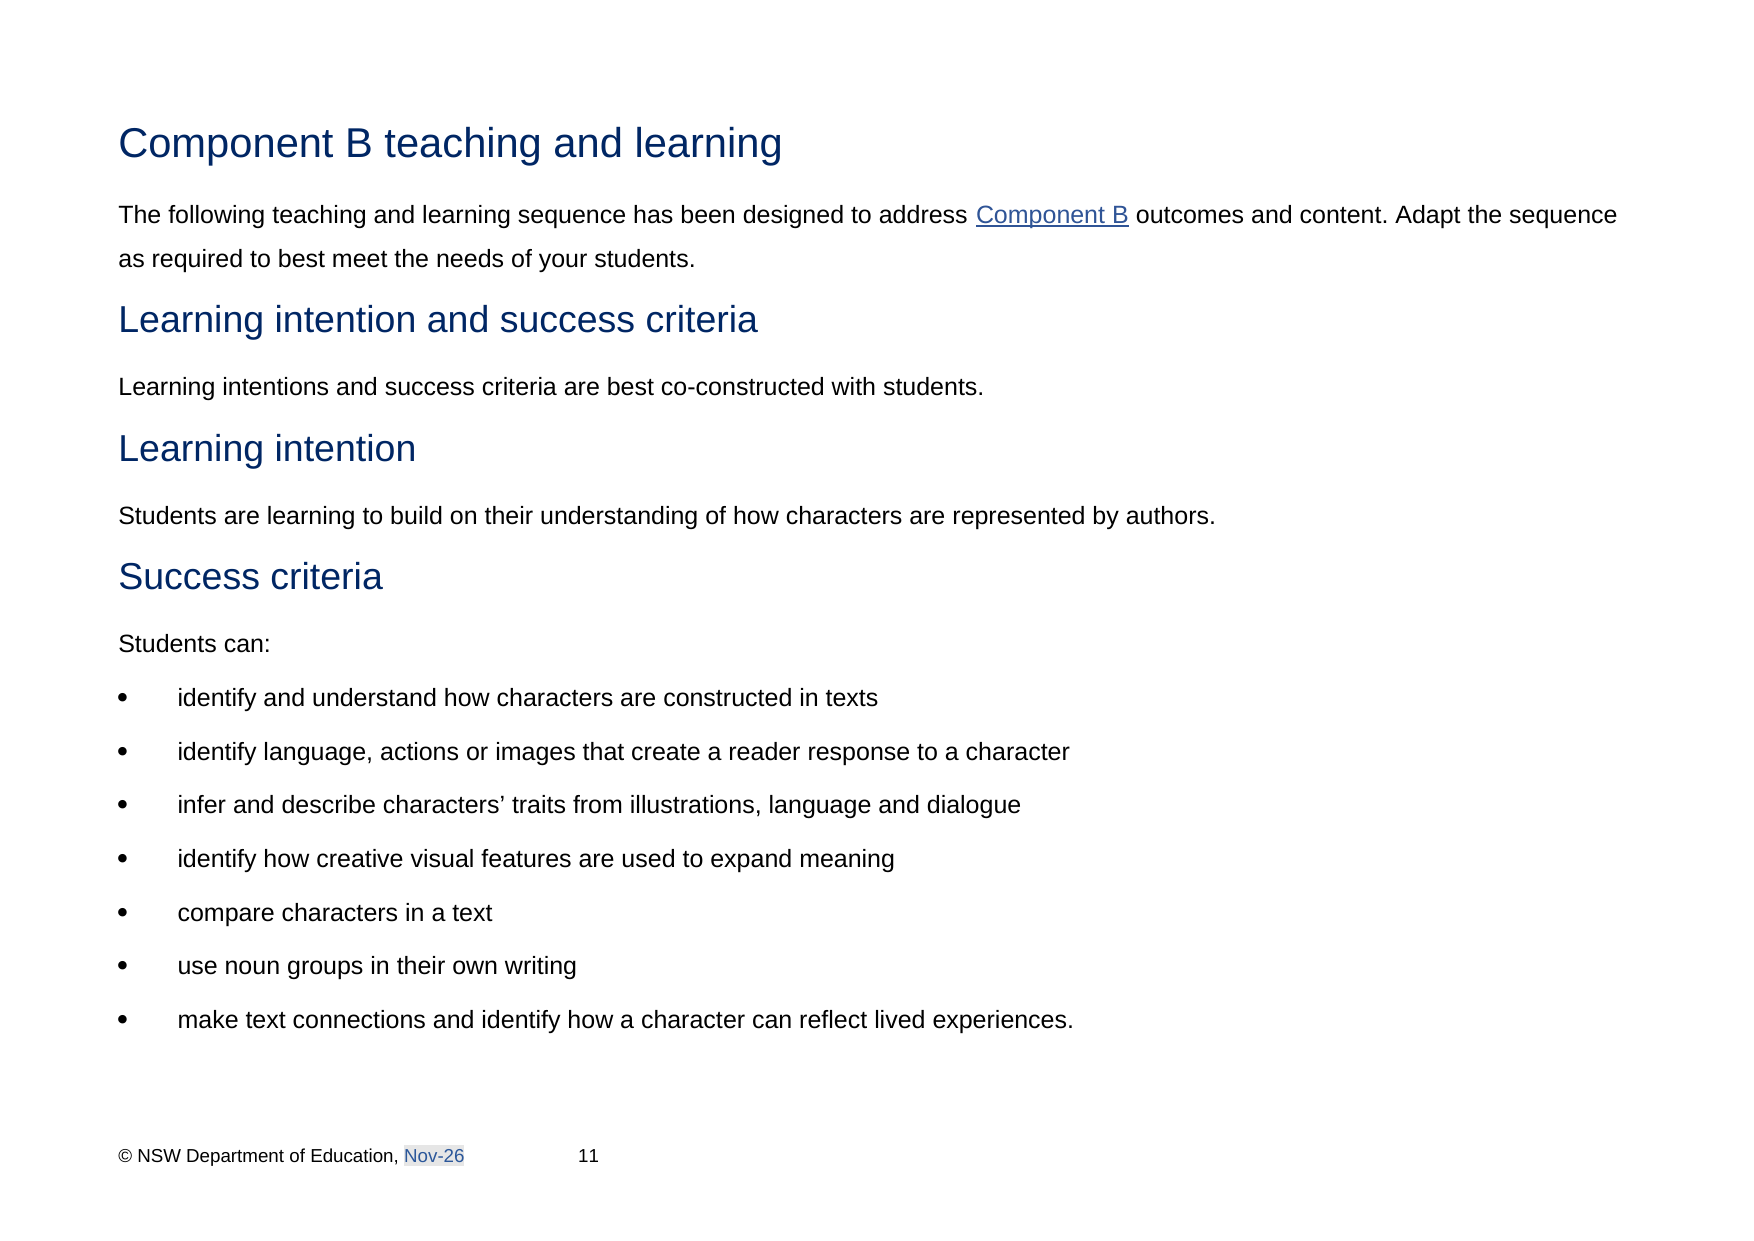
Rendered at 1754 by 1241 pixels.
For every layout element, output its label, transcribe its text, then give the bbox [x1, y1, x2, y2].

list make text connections and identify how a character can reflect lived experiences. [118, 1005, 1636, 1034]
subtitle Learning intention and success criteria [118, 297, 1636, 340]
text Students are learning to build on their understanding of how characters are represented by authors. [118, 501, 1636, 529]
subtitle Learning intention [118, 426, 1636, 469]
subtitle Success criteria [118, 554, 1636, 597]
text Students can: [118, 629, 1636, 658]
text The following teaching and learning sequence has been designed to address Component B outcomes and content. Adapt the sequence as required to best meet the needs of your students. [118, 200, 1636, 272]
list use noun groups in their own writing [118, 951, 1636, 980]
list identify language, actions or images that create a reader response to a character [118, 737, 1636, 766]
list identify and understand how characters are constructed in texts [118, 683, 1636, 712]
text Learning intentions and success criteria are best co-constructed with students. [118, 372, 1636, 401]
list infer and describe characters’ traits from illustrations, language and dialogue [118, 790, 1636, 819]
subtitle Component B teaching and learning [118, 118, 1636, 166]
list compare characters in a text [118, 898, 1636, 926]
list identify how creative visual features are used to expand meaning [118, 844, 1636, 873]
